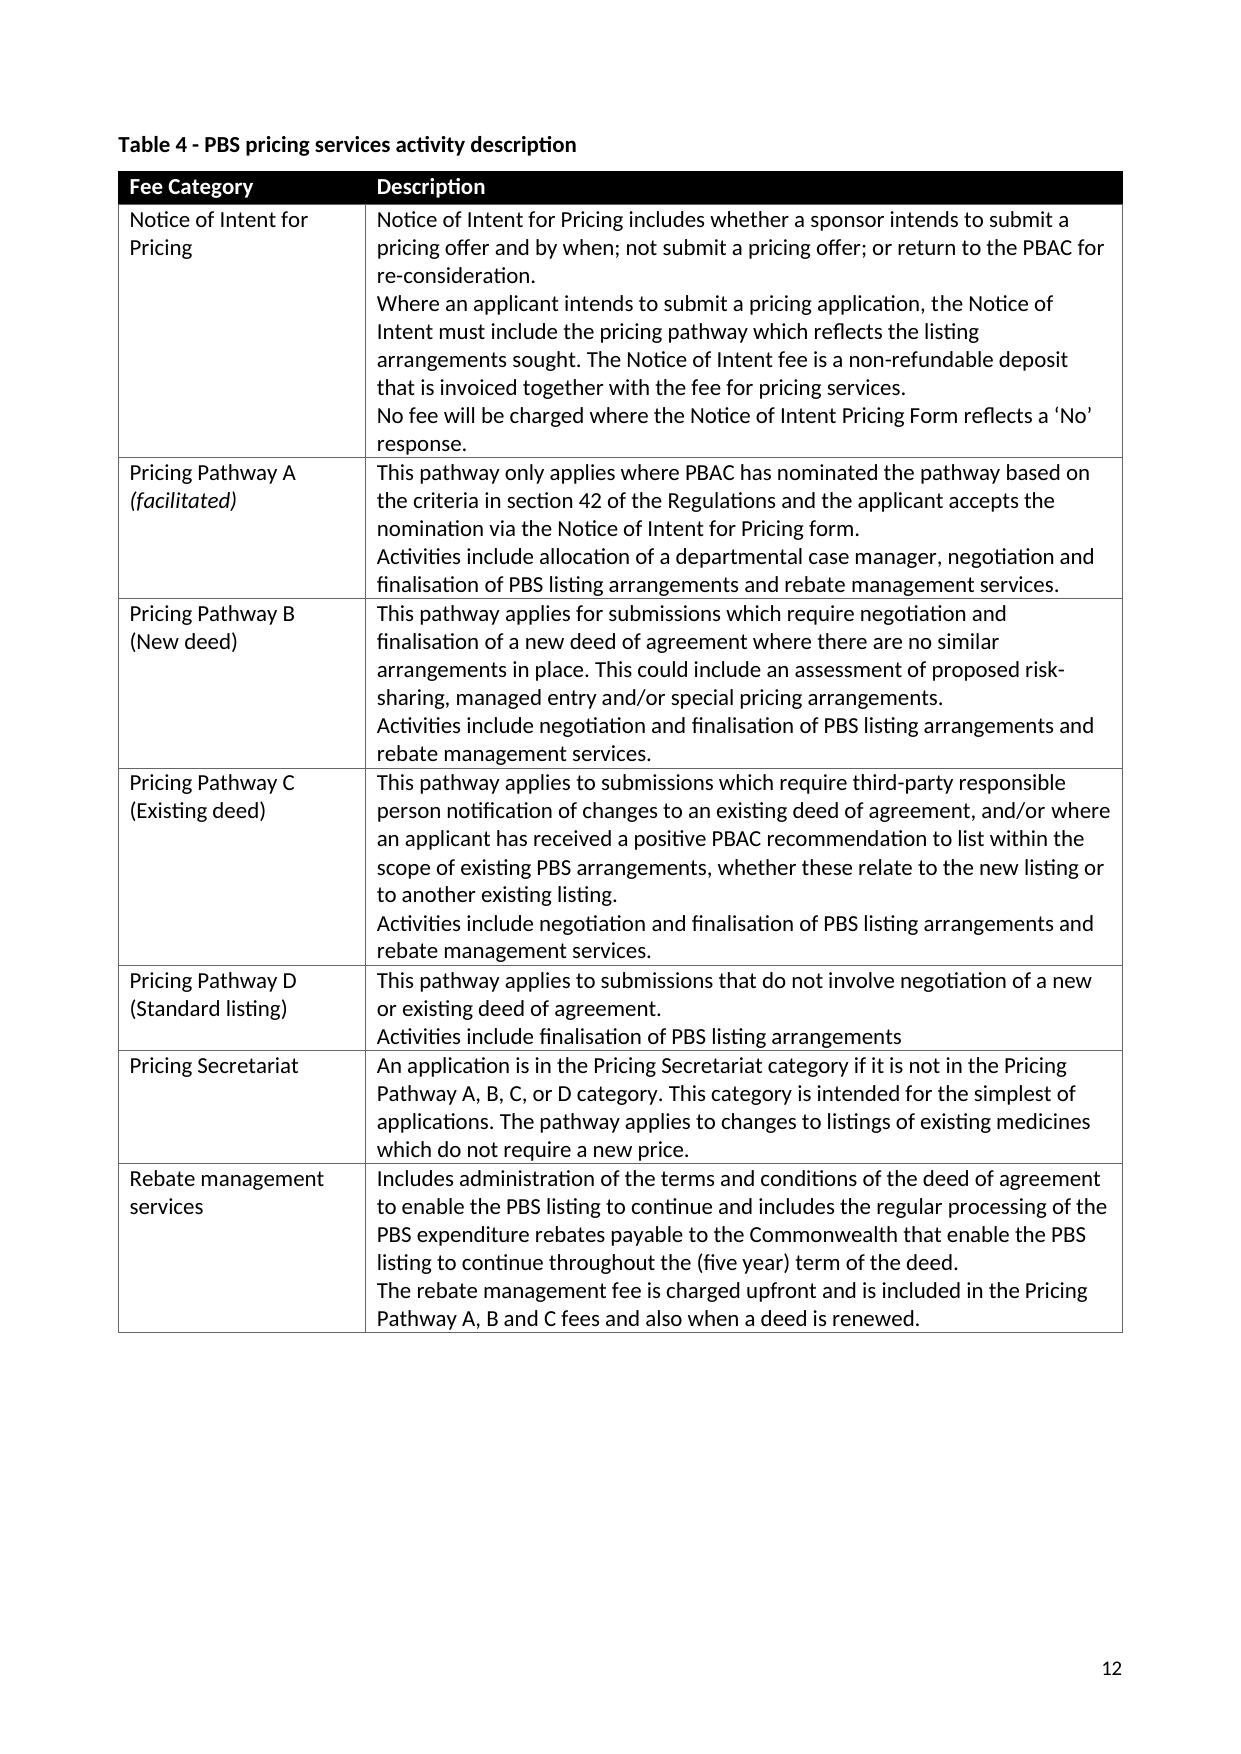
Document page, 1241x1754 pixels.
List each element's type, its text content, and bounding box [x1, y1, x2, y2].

table_cell Includes administration of the terms and conditions of the deed of agreement to enable the PBS listing to continue and includes the regular processing of the PBS expenditure rebates payable to the Commonwealth that enable the PBS listing to continue throughout the (five year) term of the deed. The rebate management fee is charged upfront and is included in the Pricing Pathway A, B and C fees and also when a deed is renewed. [366, 1164, 1122, 1332]
table_cell An application is in the Pricing Secretariat category if it is not in the Pricing Pathway A, B, C, or D category. This category is intended for the simplest of applications. The pathway applies to changes to listings of existing medicines which do not require a new price. [366, 1051, 1122, 1163]
table_cell Notice of Intent for Pricing includes whether a sponsor intends to submit a pricing offer and by when; not submit a pricing offer; or return to the PBAC for re-consideration. Where an applicant intends to submit a pricing application, the Notice of Intent must include the pricing pathway which reflects the listing arrangements sought. The Notice of Intent fee is a non-refundable deposit that is invoiced together with the fee for pricing services. No fee will be charged where the Notice of Intent Pricing Form reflects a ‘No’ response. [366, 205, 1122, 457]
table_cell Pricing Pathway A (facilitated) [119, 458, 365, 598]
table_cell This pathway only applies where PBAC has nominated the pathway based on the criteria in section 42 of the Regulations and the applicant accepts the nomination via the Notice of Intent for Pricing form. Activities include allocation of a departmental case manager, negotiation and finalisation of PBS listing arrangements and rebate management services. [366, 458, 1122, 598]
table_header Fee Category [119, 172, 365, 204]
table_cell Pricing Pathway D (Standard listing) [119, 966, 365, 1050]
table_header Description [366, 172, 1122, 204]
table_cell Rebate management services [119, 1164, 365, 1332]
table_cell Notice of Intent for Pricing [119, 205, 365, 457]
table_cell Pricing Pathway B (New deed) [119, 599, 365, 767]
table_cell This pathway applies to submissions which require third-party responsible person notification of changes to an existing deed of agreement, and/or where an applicant has received a positive PBAC recommendation to list within the scope of existing PBS arrangements, whether these relate to the new listing or to another existing listing. Activities include negotiation and finalisation of PBS listing arrangements and rebate management services. [366, 769, 1122, 965]
table_cell This pathway applies to submissions that do not involve negotiation of a new or existing deed of agreement. Activities include finalisation of PBS listing arrangements [366, 966, 1122, 1050]
table_cell Pricing Secretariat [119, 1051, 365, 1163]
table_cell This pathway applies for submissions which require negotiation and finalisation of a new deed of agreement where there are no similar arrangements in place. This could include an assessment of proposed risk-sharing, managed entry and/or special pricing arrangements. Activities include negotiation and finalisation of PBS listing arrangements and rebate management services. [366, 599, 1122, 767]
text Table 4 - PBS pricing services activity description [118, 131, 1122, 159]
table_cell Pricing Pathway C (Existing deed) [119, 769, 365, 965]
